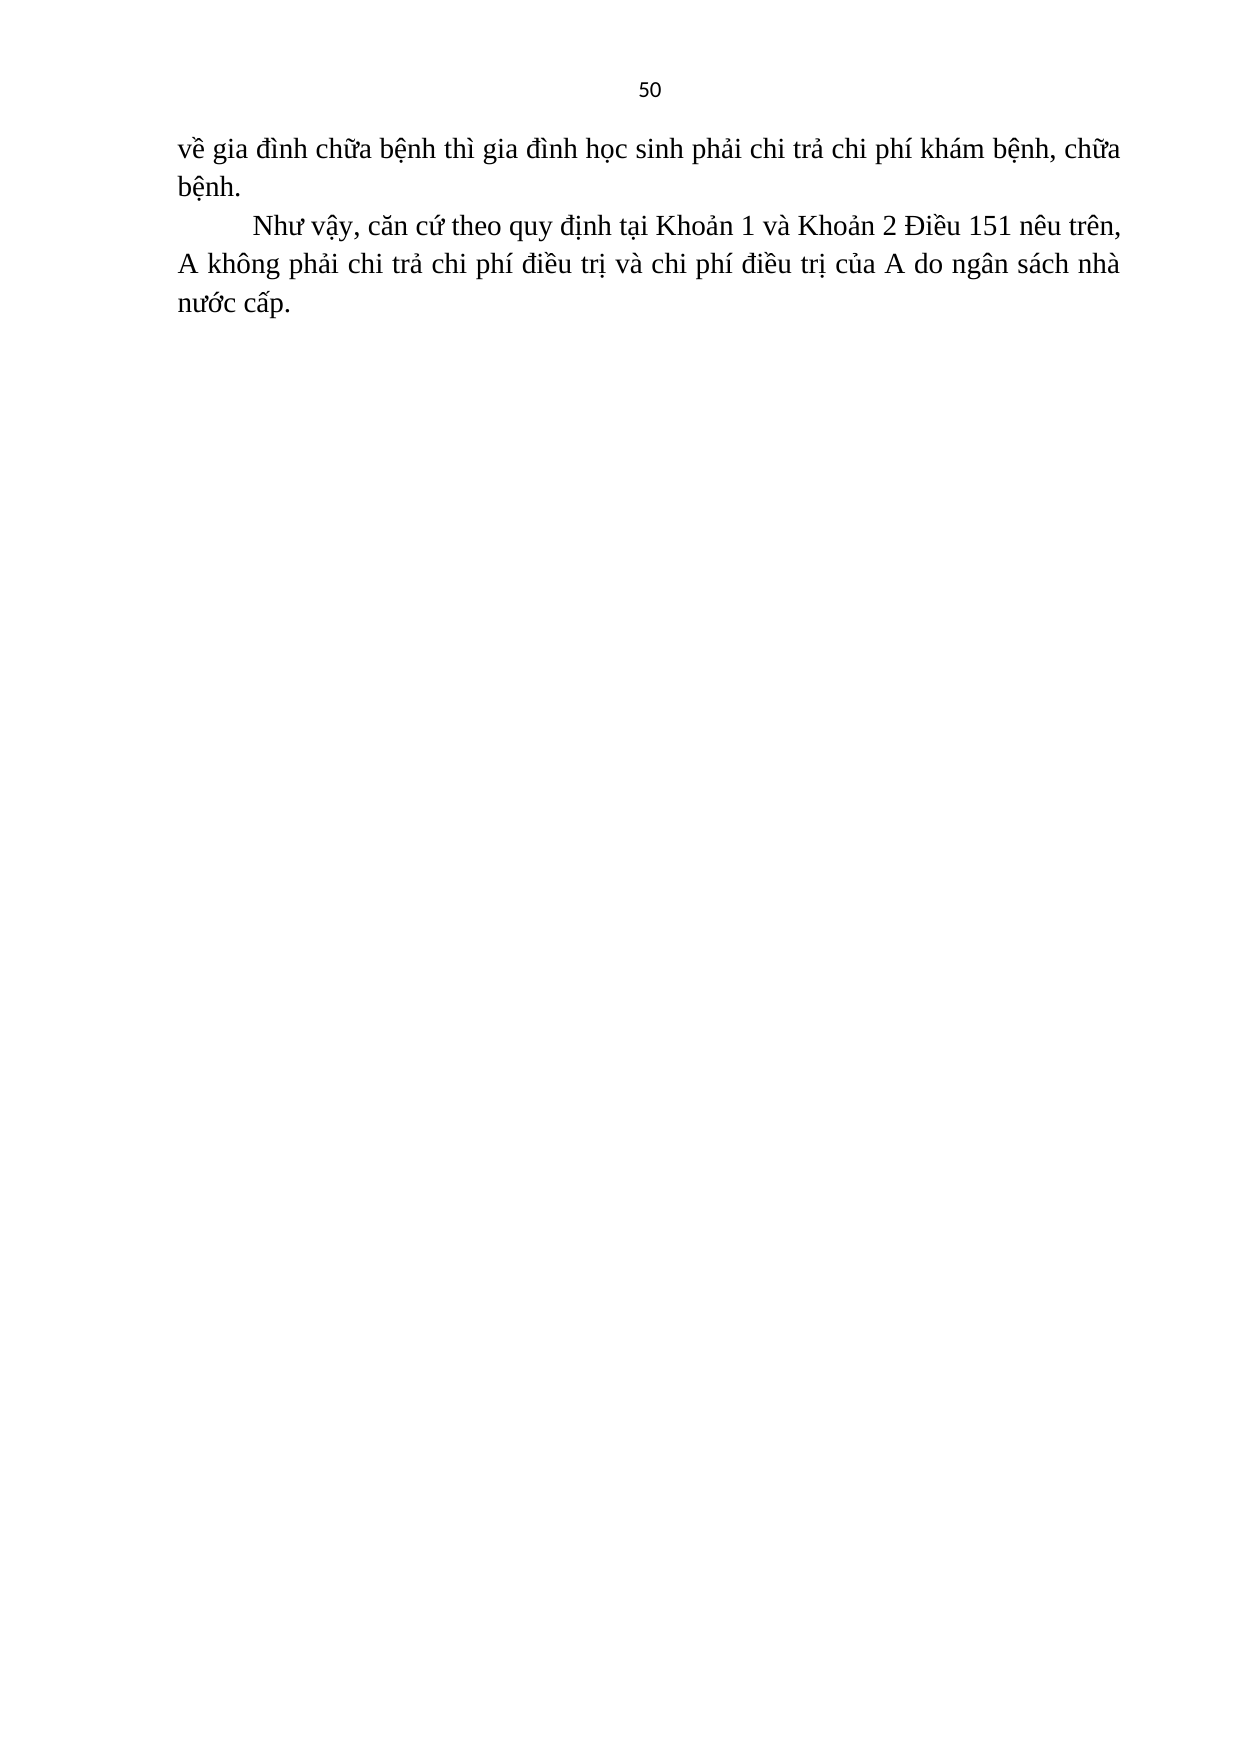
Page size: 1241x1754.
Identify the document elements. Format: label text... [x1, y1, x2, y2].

text Như vậy, căn cứ theo quy định tại Khoản 1 và Khoản 2 Điều 151 nêu trên, A không phải chi trả chi phí điều trị và chi phí điều trị của A do ngân sách nhà nước cấp. [177, 208, 1122, 319]
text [177, 131, 1122, 203]
